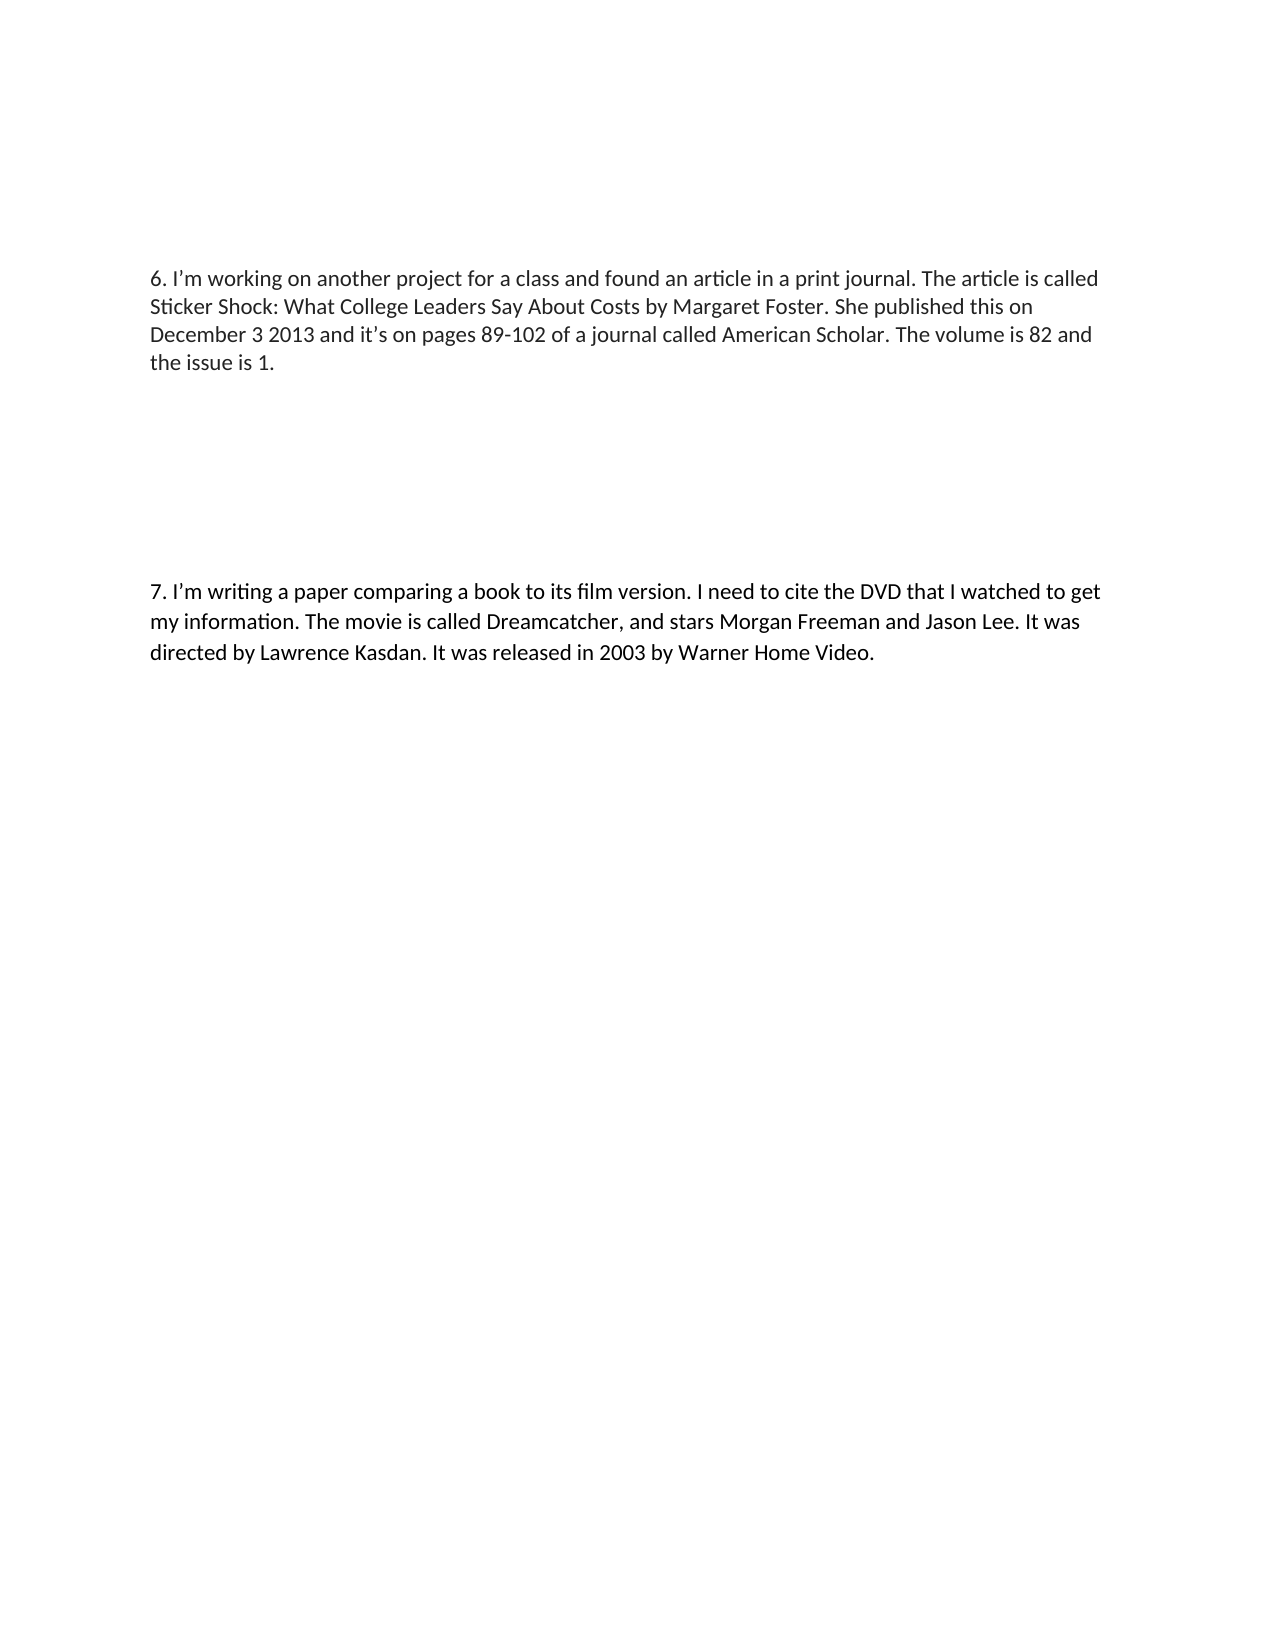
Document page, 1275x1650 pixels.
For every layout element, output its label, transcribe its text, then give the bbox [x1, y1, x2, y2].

text 6. I’m working on another project for a class and found an article in a print journal. The article is called Sticker Shock: What College Leaders Say About Costs by Margaret Foster. She published this on December 3 2013 and it’s on pages 89-102 of a journal called American Scholar. The volume is 82 and the issue is 1. [150, 264, 1125, 376]
text 7. I’m writing a paper comparing a book to its film version. I need to cite the DVD that I watched to get my information. The movie is called Dreamcatcher, and stars Morgan Freeman and Jason Lee. It was directed by Lawrence Kasdan. It was released in 2003 by Warner Home Video. [150, 577, 1125, 666]
